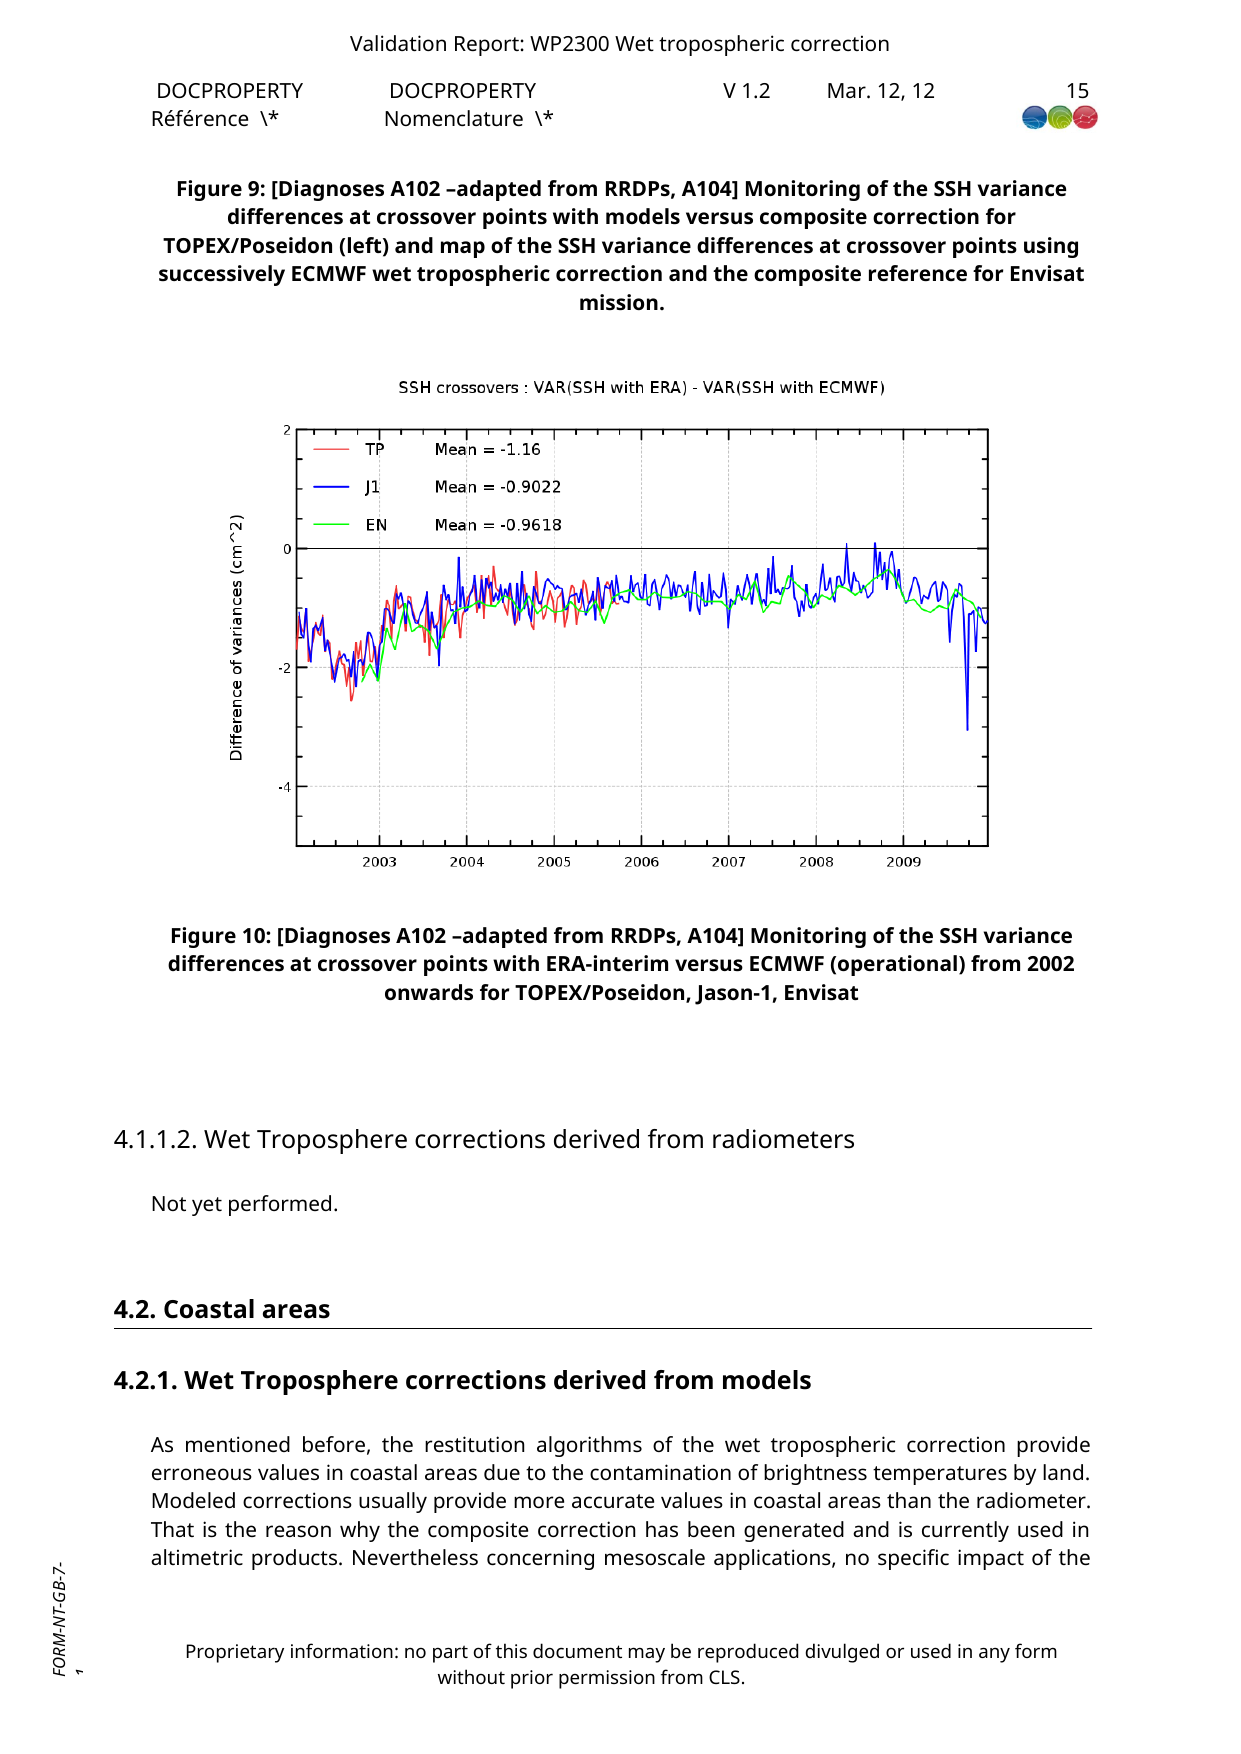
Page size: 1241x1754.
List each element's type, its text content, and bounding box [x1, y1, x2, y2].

picture [1016, 101, 1101, 133]
text Not yet performed. [151, 1189, 1092, 1217]
subtitle Wet Troposphere corrections derived from models [113, 1362, 1092, 1396]
subtitle Wet Troposphere corrections derived from radiometers [113, 1122, 1092, 1156]
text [151, 1430, 1092, 1572]
picture [215, 369, 1028, 909]
subtitle Coastal areas [113, 1292, 1092, 1329]
